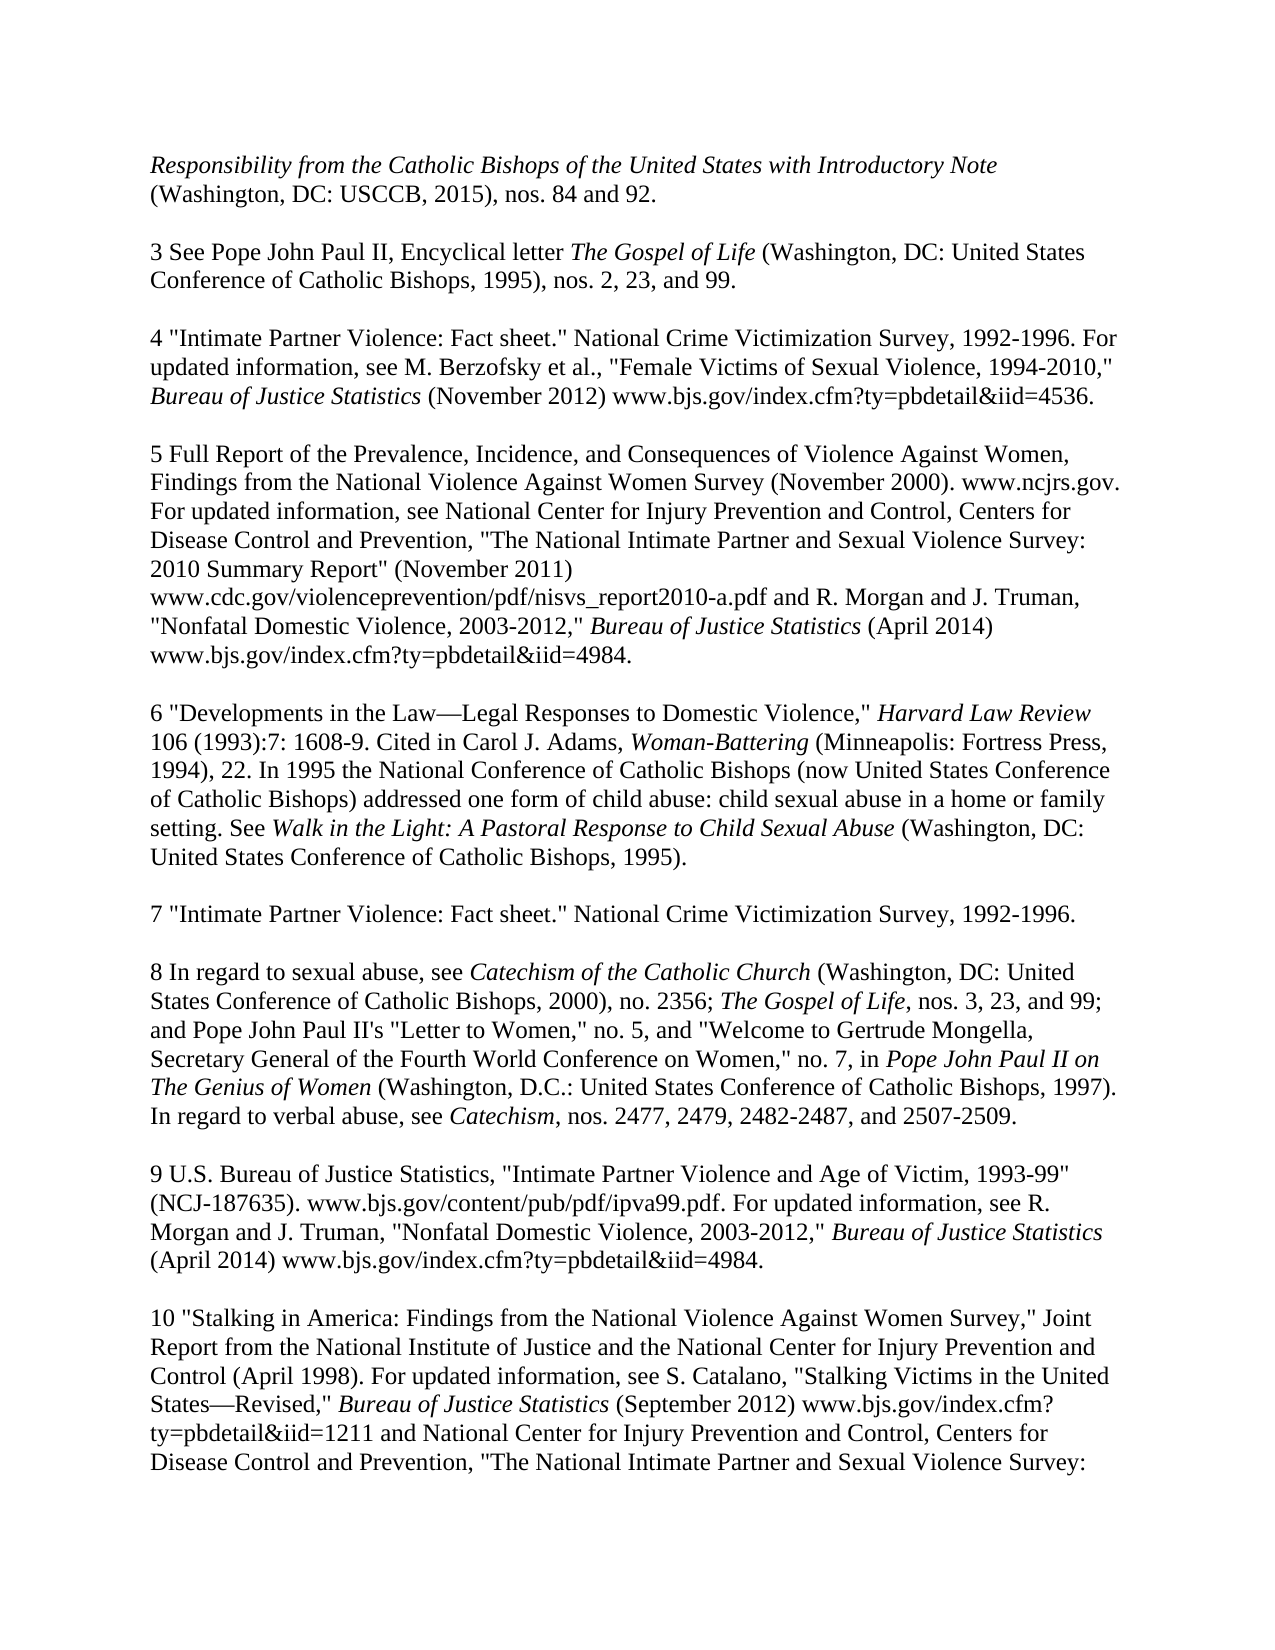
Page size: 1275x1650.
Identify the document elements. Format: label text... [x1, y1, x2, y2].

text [150, 150, 1125, 207]
text 9 U.S. Bureau of Justice Statistics, "Intimate Partner Violence and Age of Victim, 1993-99" (NCJ-187635). www.bjs.gov/content/pub/pdf/ipva99.pdf. For updated information, see R. Morgan and J. Truman, "Nonfatal Domestic Violence, 2003-2012," Bureau of Justice Statistics (April 2014) www.bjs.gov/index.cfm?ty=pbdetail&iid=4984. [150, 1159, 1125, 1274]
text 5 Full Report of the Prevalence, Incidence, and Consequences of Violence Against Women, Findings from the National Violence Against Women Survey (November 2000). www.ncjrs.gov. For updated information, see National Center for Injury Prevention and Control, Centers for Disease Control and Prevention, "The National Intimate Partner and Sexual Violence Survey: 2010 Summary Report" (November 2011) www.cdc.gov/violenceprevention/pdf/nisvs_report2010-a.pdf and R. Morgan and J. Truman, "Nonfatal Domestic Violence, 2003-2012," Bureau of Justice Statistics (April 2014) www.bjs.gov/index.cfm?ty=pbdetail&iid=4984. [150, 439, 1125, 669]
text 7 "Intimate Partner Violence: Fact sheet." National Crime Victimization Survey, 1992-1996. [150, 899, 1125, 928]
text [150, 1303, 1125, 1476]
text 4 "Intimate Partner Violence: Fact sheet." National Crime Victimization Survey, 1992-1996. For updated information, see M. Berzofsky et al., "Female Victims of Sexual Violence, 1994-2010," Bureau of Justice Statistics (November 2012) www.bjs.gov/index.cfm?ty=pbdetail&iid=4536. [150, 323, 1125, 409]
text 8 In regard to sexual abuse, see Catechism of the Catholic Church (Washington, DC: United States Conference of Catholic Bishops, 2000), no. 2356; The Gospel of Life, nos. 3, 23, and 99; and Pope John Paul II's "Letter to Women," no. 5, and "Welcome to Gertrude Mongella, Secretary General of the Fourth World Conference on Women," no. 7, in Pope John Paul II on The Genius of Women (Washington, D.C.: United States Conference of Catholic Bishops, 1997). In regard to verbal abuse, see Catechism, nos. 2477, 2479, 2482-2487, and 2507-2509. [150, 957, 1125, 1130]
text 6 "Developments in the Law—Legal Responses to Domestic Violence," Harvard Law Review 106 (1993):7: 1608-9. Cited in Carol J. Adams, Woman-Battering (Minneapolis: Fortress Press, 1994), 22. In 1995 the National Conference of Catholic Bishops (now United States Conference of Catholic Bishops) addressed one form of child abuse: child sexual abuse in a home or family setting. See Walk in the Light: A Pastoral Response to Child Sexual Abuse (Washington, DC: United States Conference of Catholic Bishops, 1995). [150, 698, 1125, 870]
text 3 See Pope John Paul II, Encyclical letter The Gospel of Life (Washington, DC: United States Conference of Catholic Bishops, 1995), nos. 2, 23, and 99. [150, 237, 1125, 294]
